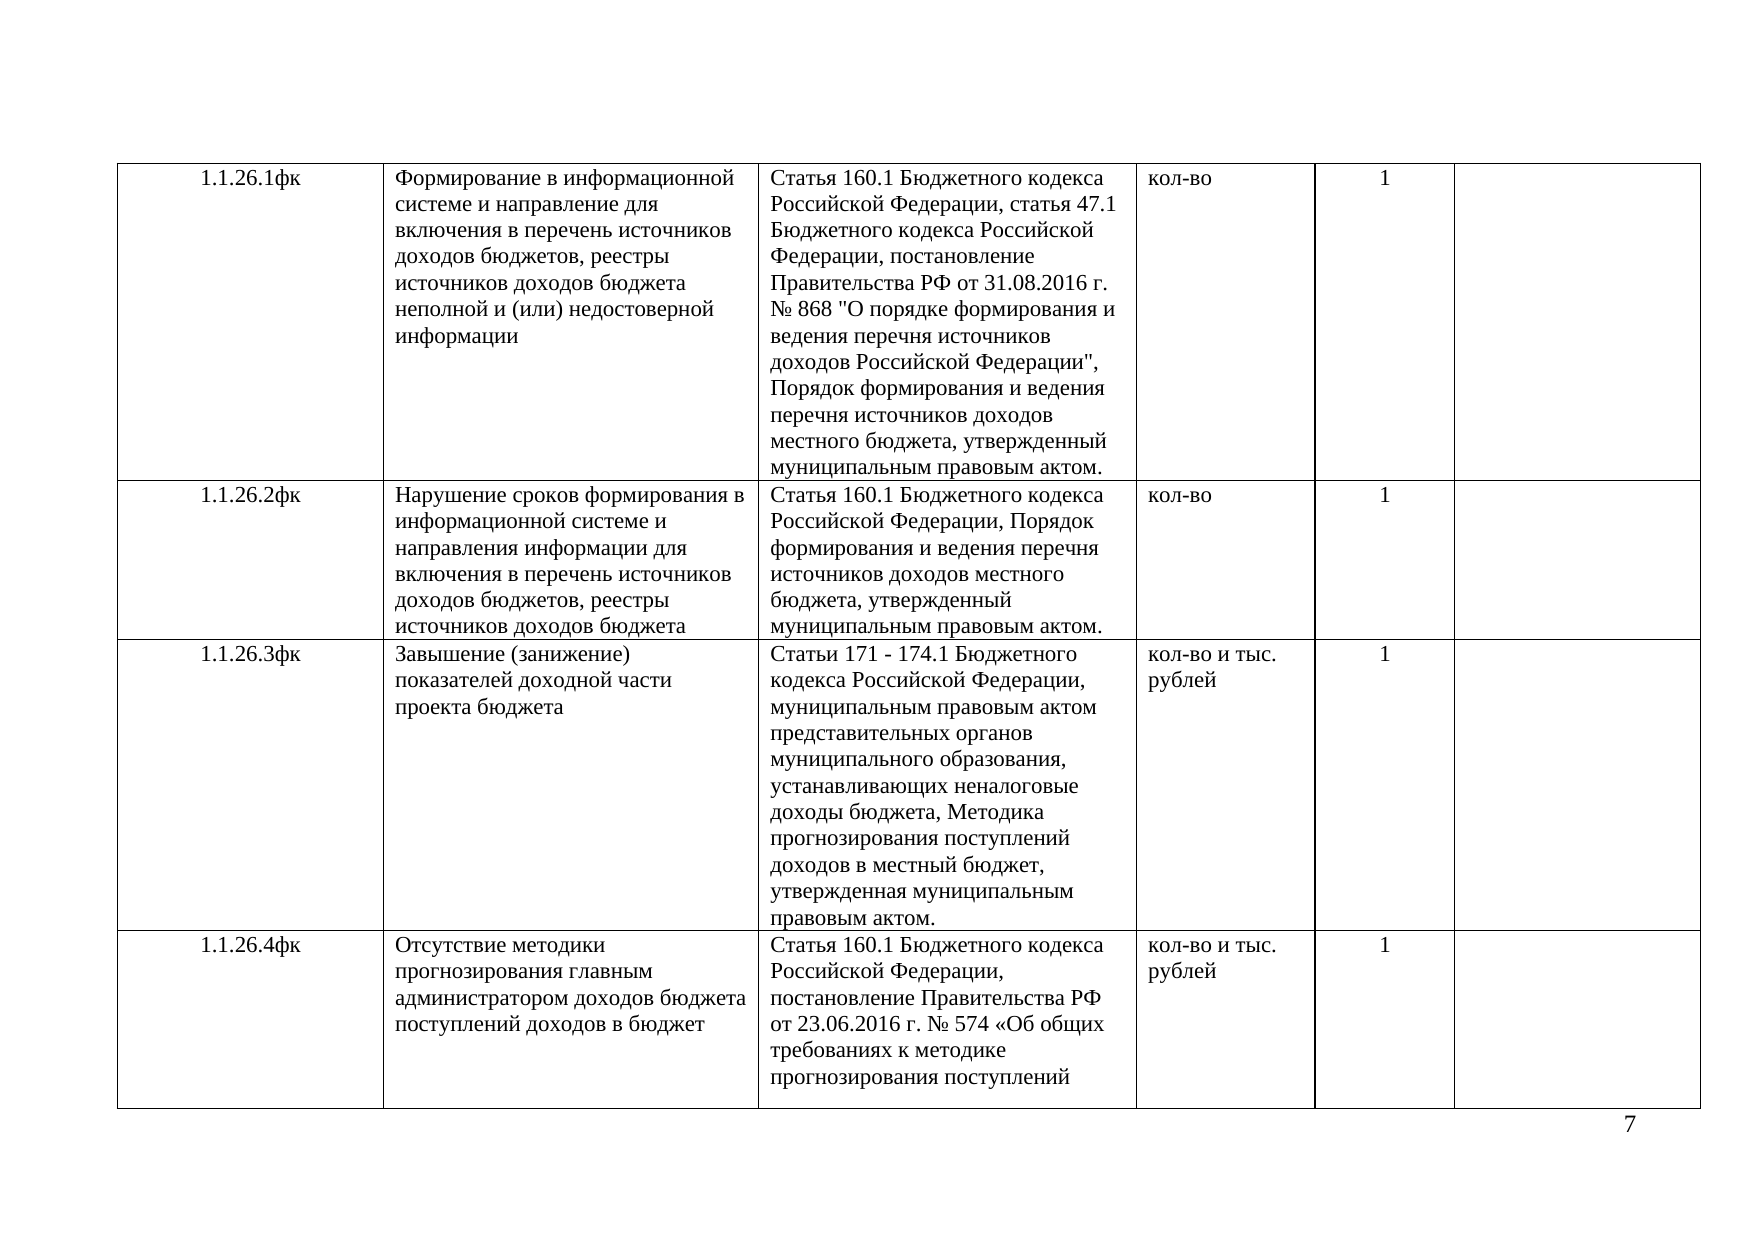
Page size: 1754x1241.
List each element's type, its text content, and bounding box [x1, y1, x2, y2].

table_cell 1.1.26.2фк [118, 481, 383, 639]
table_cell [1137, 931, 1314, 1108]
table_cell Статья 160.1 Бюджетного кодекса Российской Федерации, статья 47.1 Бюджетного кодекса Российской Федерации, постановление Правительства РФ от 31.08.2016 г. № 868 "О порядке формирования и ведения перечня источников доходов Российской Федерации", Порядок формирования и ведения перечня источников доходов местного бюджета, утвержденный муниципальным правовым актом. [759, 164, 1136, 480]
table_cell 1 [1316, 481, 1454, 639]
table_cell 1.1.26.4фк [118, 931, 383, 1108]
table_cell [1455, 481, 1700, 639]
table_cell Нарушение сроков формирования в информационной системе и направления информации для включения в перечень источников доходов бюджетов, реестры источников доходов бюджета [384, 481, 758, 639]
table_cell кол-во и тыс. рублей [1137, 640, 1314, 930]
table_cell Завышение (занижение) показателей доходной части проекта бюджета [384, 640, 758, 930]
table_cell Формирование в информационной системе и направление для включения в перечень источников доходов бюджетов, реестры источников доходов бюджета неполной и (или) недостоверной информации [384, 164, 758, 480]
table_cell 1.1.26.3фк [118, 640, 383, 930]
table_cell кол-во [1137, 164, 1314, 480]
table_cell [1455, 640, 1700, 930]
table_cell [1455, 164, 1700, 480]
table_cell Статьи 171 - 174.1 Бюджетного кодекса Российской Федерации, муниципальным правовым актом представительных органов муниципального образования, устанавливающих неналоговые доходы бюджета, Методика прогнозирования поступлений доходов в местный бюджет, утвержденная муниципальным правовым актом. [759, 640, 1136, 930]
table_cell [1455, 931, 1700, 1108]
table_cell 1.1.26.1фк [118, 164, 383, 480]
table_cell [759, 931, 1136, 1108]
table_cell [384, 931, 758, 1108]
table_cell Статья 160.1 Бюджетного кодекса Российской Федерации, Порядок формирования и ведения перечня источников доходов местного бюджета, утвержденный муниципальным правовым актом. [759, 481, 1136, 639]
table_cell кол-во [1137, 481, 1314, 639]
table_cell 1 [1316, 931, 1454, 1108]
table_cell 1 [1316, 164, 1454, 480]
table_cell 1 [1316, 640, 1454, 930]
